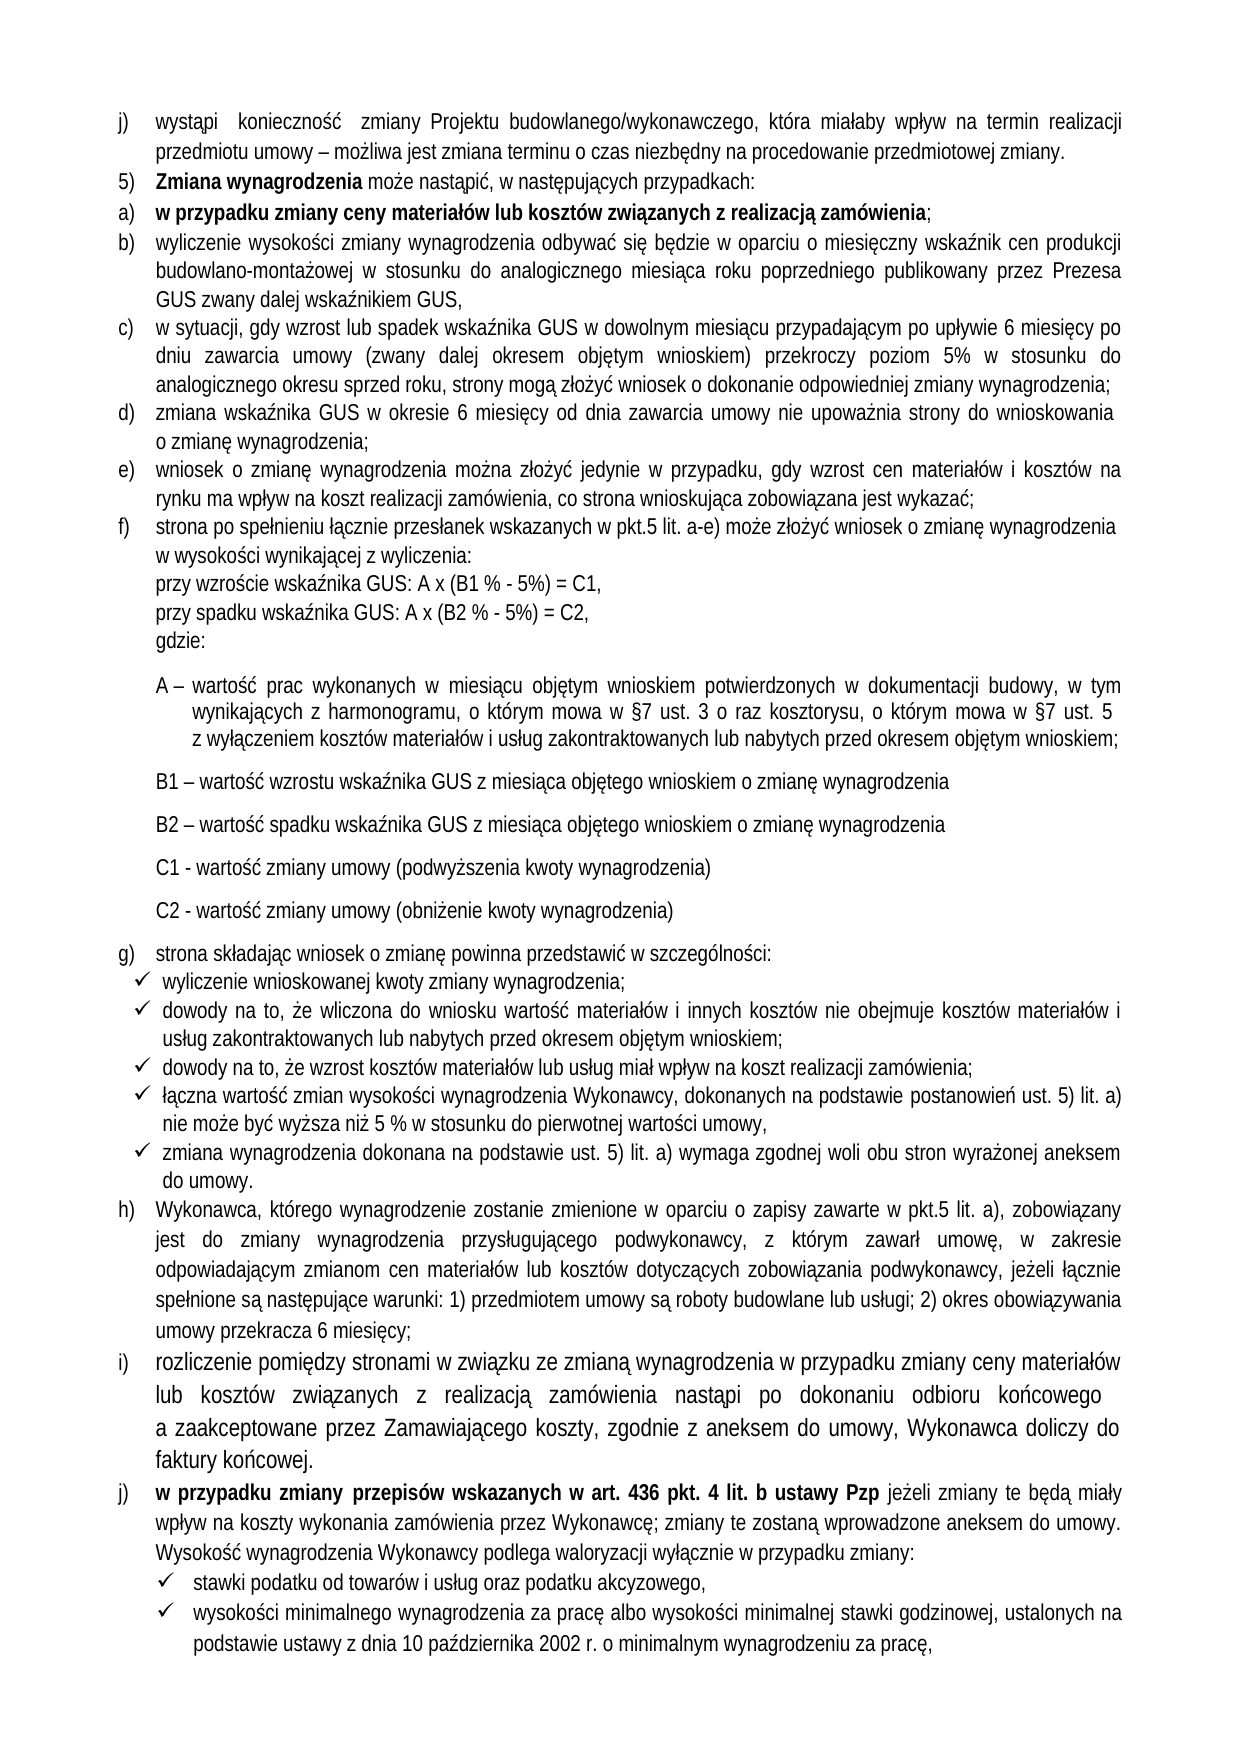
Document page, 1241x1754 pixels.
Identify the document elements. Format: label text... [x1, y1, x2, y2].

list C1 - wartość zmiany umowy (podwyższenia kwoty wynagrodzenia) [156, 854, 1122, 880]
list C2 - wartość zmiany umowy (obniżenie kwoty wynagrodzenia) [156, 897, 1122, 923]
list dowody na to, że wliczona do wniosku wartość materiałów i innych kosztów nie obejmuje kosztów materiałów i usług zakontraktowanych lub nabytych przed okresem objętym wnioskiem; [133, 997, 1122, 1051]
list wysokości minimalnego wynagrodzenia za pracę albo wysokości minimalnej stawki godzinowej, ustalonych na podstawie ustawy z dnia 10 października 2002 r. o minimalnym wynagrodzeniu za pracę, [156, 1599, 1122, 1656]
list przy wzroście wskaźnika GUS: A x (B1 % - 5%) = C1, [155, 570, 1122, 596]
list dowody na to, że wzrost kosztów materiałów lub usług miał wpływ na koszt realizacji zamówienia; [133, 1053, 1122, 1080]
list Zmiana wynagrodzenia może nastąpić, w następujących przypadkach: [118, 168, 1122, 195]
list A – wartość prac wykonanych w miesiącu objętym wnioskiem potwierdzonych w dokumentacji budowy, w tym wynikających z harmonogramu, o którym mowa w §7 ust. 3 o raz kosztorysu, o którym mowa w §7 ust. 5 z wyłączeniem kosztów materiałów i usług zakontraktowanych lub nabytych przed okresem objętym wnioskiem; [156, 672, 1122, 751]
list wyliczenie wysokości zmiany wynagrodzenia odbywać się będzie w oparciu o miesięczny wskaźnik cen produkcji budowlano-montażowej w stosunku do analogicznego miesiąca roku poprzedniego publikowany przez Prezesa GUS zwany dalej wskaźnikiem GUS, [118, 229, 1122, 312]
list w sytuacji, gdy wzrost lub spadek wskaźnika GUS w dowolnym miesiącu przypadającym po upływie 6 miesięcy po dniu zawarcia umowy (zwany dalej okresem objętym wnioskiem) przekroczy poziom 5% w stosunku do analogicznego okresu sprzed roku, strony mogą złożyć wniosek o dokonanie odpowiedniej zmiany wynagrodzenia; [118, 314, 1122, 397]
list łączna wartość zmian wysokości wynagrodzenia Wykonawcy, dokonanych na podstawie postanowień ust. 5) lit. a) nie może być wyższa niż 5 % w stosunku do pierwotnej wartości umowy, [133, 1082, 1122, 1137]
list stawki podatku od towarów i usług oraz podatku akcyzowego, [156, 1569, 1122, 1595]
list B2 – wartość spadku wskaźnika GUS z miesiąca objętego wnioskiem o zmianę wynagrodzenia [156, 811, 1122, 837]
list rozliczenie pomiędzy stronami w związku ze zmianą wynagrodzenia w przypadku zmiany ceny materiałów lub kosztów związanych z realizacją zamówienia nastąpi po dokonaniu odbioru końcowego a zaakceptowane przez Zamawiającego koszty, zgodnie z aneksem do umowy, Wykonawca doliczy do faktury końcowej. [118, 1347, 1122, 1474]
list strona składając wniosek o zmianę powinna przedstawić w szczególności: [118, 940, 1122, 966]
list wyliczenie wnioskowanej kwoty zmiany wynagrodzenia; [133, 968, 1122, 994]
list zmiana wynagrodzenia dokonana na podstawie ust. 5) lit. a) wymaga zgodnej woli obu stron wyrażonej aneksem do umowy. [133, 1139, 1122, 1194]
list wystąpi konieczność zmiany Projektu budowlanego/wykonawczego, która miałaby wpływ na termin realizacji przedmiotu umowy – możliwa jest zmiana terminu o czas niezbędny na procedowanie przedmiotowej zmiany. [118, 108, 1122, 164]
list strona po spełnieniu łącznie przesłanek wskazanych w pkt.5 lit. a-e) może złożyć wniosek o zmianę wynagrodzenia w wysokości wynikającej z wyliczenia: [118, 513, 1122, 568]
list w przypadku zmiany przepisów wskazanych w art. 436 pkt. 4 lit. b ustawy Pzp jeżeli zmiany te będą miały wpływ na koszty wykonania zamówienia przez Wykonawcę; zmiany te zostaną wprowadzone aneksem do umowy. Wysokość wynagrodzenia Wykonawcy podlega waloryzacji wyłącznie w przypadku zmiany: [118, 1478, 1122, 1565]
list wniosek o zmianę wynagrodzenia można złożyć jedynie w przypadku, gdy wzrost cen materiałów i kosztów na rynku ma wpływ na koszt realizacji zamówienia, co strona wnioskująca zobowiązana jest wykazać; [118, 456, 1122, 511]
list Wykonawca, którego wynagrodzenie zostanie zmienione w oparciu o zapisy zawarte w pkt.5 lit. a), zobowiązany jest do zmiany wynagrodzenia przysługującego podwykonawcy, z którym zawarł umowę, w zakresie odpowiadającym zmianom cen materiałów lub kosztów dotyczących zobowiązania podwykonawcy, jeżeli łącznie spełnione są następujące warunki: 1) przedmiotem umowy są roboty budowlane lub usługi; 2) okres obowiązywania umowy przekracza 6 miesięcy; [118, 1196, 1122, 1343]
list zmiana wskaźnika GUS w okresie 6 miesięcy od dnia zawarcia umowy nie upoważnia strony do wnioskowania o zmianę wynagrodzenia; [118, 399, 1122, 454]
list B1 – wartość wzrostu wskaźnika GUS z miesiąca objętego wnioskiem o zmianę wynagrodzenia [156, 768, 1122, 794]
list w przypadku zmiany ceny materiałów lub kosztów związanych z realizacją zamówienia; [118, 198, 1122, 225]
list przy spadku wskaźnika GUS: A x (B2 % - 5%) = C2, [155, 598, 1122, 625]
list gdzie: [156, 627, 1122, 653]
